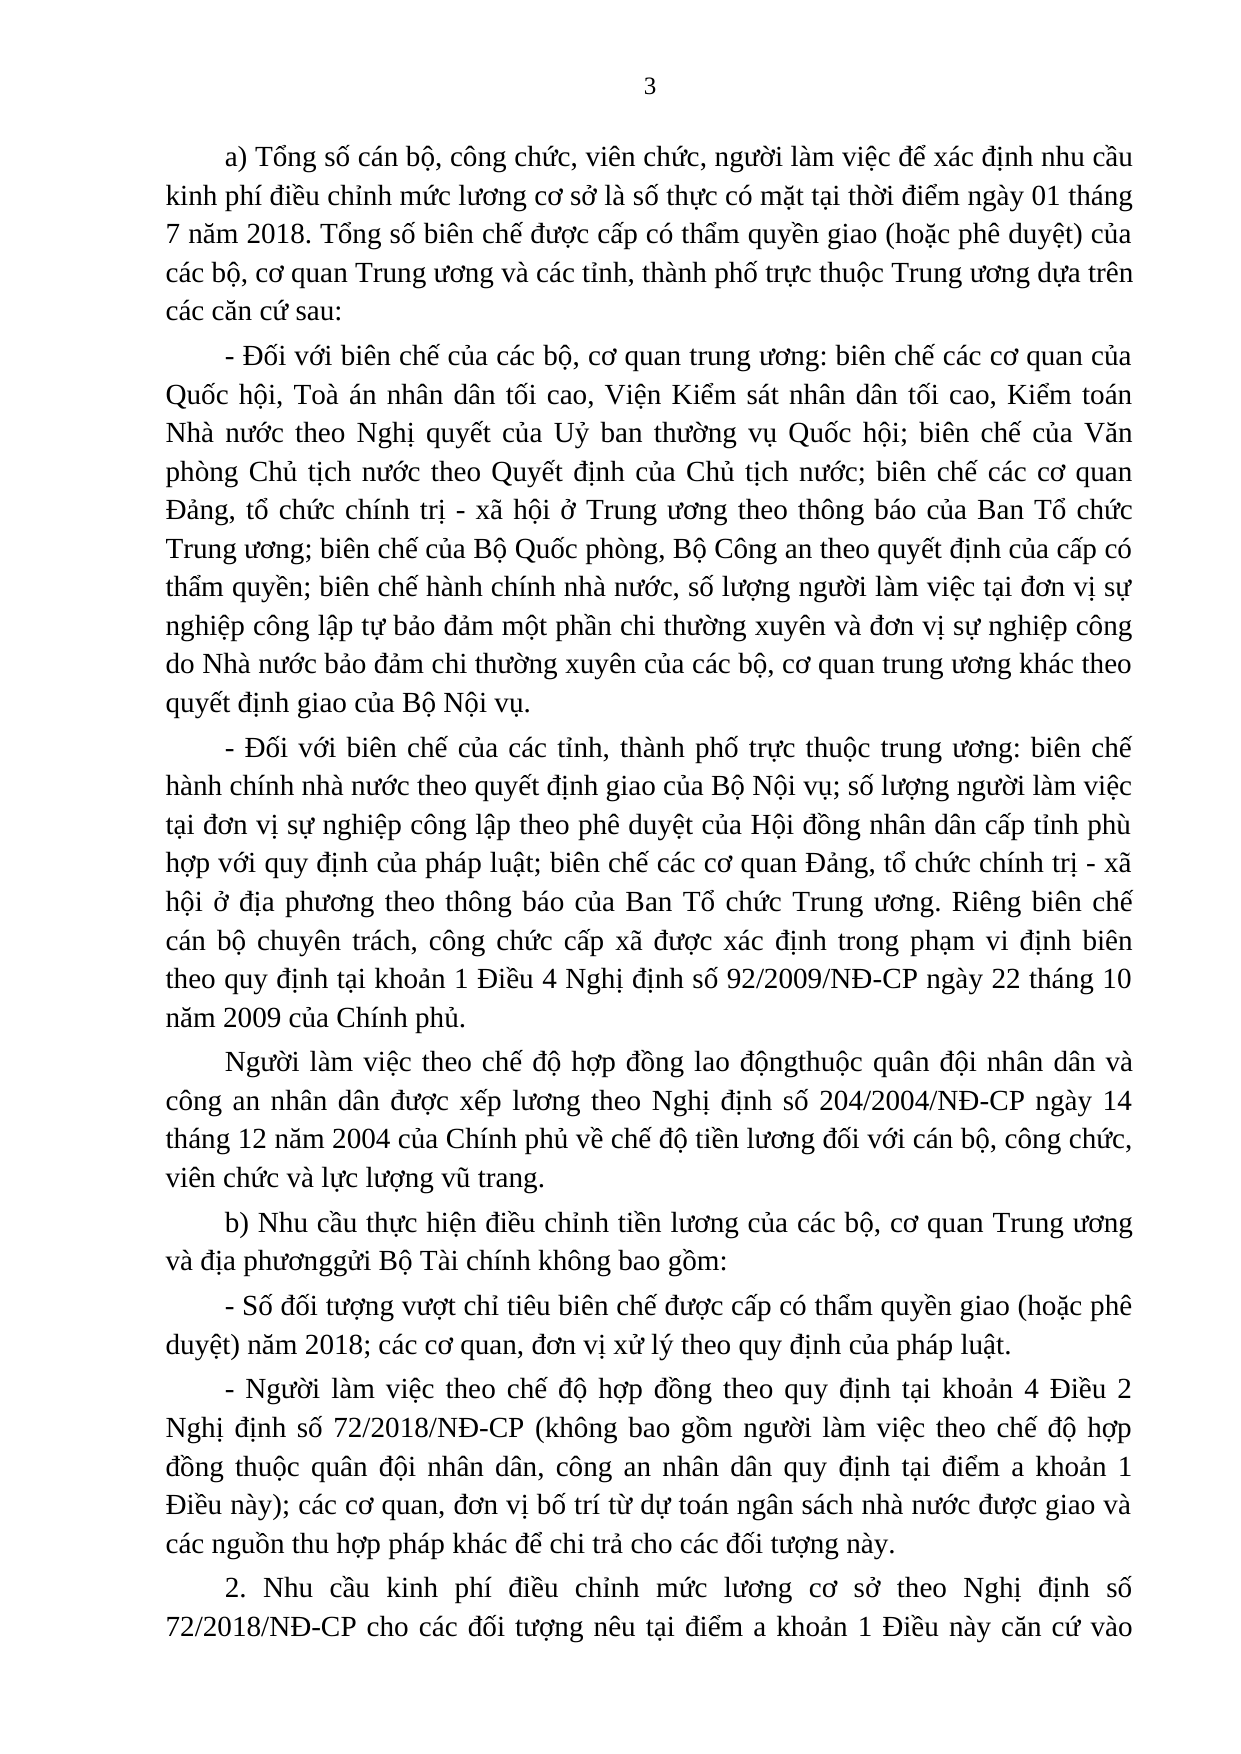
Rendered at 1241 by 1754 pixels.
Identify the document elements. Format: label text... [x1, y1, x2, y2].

text b) Nhu cầu thực hiện điều chỉnh tiền lương của các bộ, cơ quan Trung ương và địa phươnggửi Bộ Tài chính không bao gồm: [165, 1205, 1134, 1277]
text - Đối với biên chế của các bộ, cơ quan trung ương: biên chế các cơ quan của Quốc hội, Toà án nhân dân tối cao, Viện Kiểm sát nhân dân tối cao, Kiểm toán Nhà nước theo Nghị quyết của Uỷ ban thường vụ Quốc hội; biên chế của Văn phòng Chủ tịch nước theo Quyết định của Chủ tịch nước; biên chế các cơ quan Đảng, tổ chức chính trị - xã hội ở Trung ương theo thông báo của Ban Tổ chức Trung ương; biên chế của Bộ Quốc phòng, Bộ Công an theo quyết định của cấp có thẩm quyền; biên chế hành chính nhà nước, số lượng người làm việc tại đơn vị sự nghiệp công lập tự bảo đảm một phần chi thường xuyên và đơn vị sự nghiệp công do Nhà nước bảo đảm chi thường xuyên của các bộ, cơ quan trung ương khác theo quyết định giao của Bộ Nội vụ. [165, 338, 1134, 719]
text Người làm việc theo chế độ hợp đồng lao độngthuộc quân đội nhân dân và công an nhân dân được xếp lương theo Nghị định số 204/2004/NĐ-CP ngày 14 tháng 12 năm 2004 của Chính phủ về chế độ tiền lương đối với cán bộ, công chức, viên chức và lực lượng vũ trang. [165, 1044, 1134, 1194]
text - Người làm việc theo chế độ hợp đồng theo quy định tại khoản 4 Điều 2 Nghị định số 72/2018/NĐ-CP (không bao gồm người làm việc theo chế độ hợp đồng thuộc quân đội nhân dân, công an nhân dân quy định tại điểm a khoản 1 Điều này); các cơ quan, đơn vị bố trí từ dự toán ngân sách nhà nước được giao và các nguồn thu hợp pháp khác để chi trả cho các đối tượng này. [165, 1372, 1134, 1559]
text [165, 1571, 1134, 1643]
text a) Tổng số cán bộ, công chức, viên chức, người làm việc để xác định nhu cầu kinh phí điều chỉnh mức lương cơ sở là số thực có mặt tại thời điểm ngày 01 tháng 7 năm 2018. Tổng số biên chế được cấp có thẩm quyền giao (hoặc phê duyệt) của các bộ, cơ quan Trung ương và các tỉnh, thành phố trực thuộc Trung ương dựa trên các căn cứ sau: [165, 139, 1134, 327]
text - Số đối tượng vượt chỉ tiêu biên chế được cấp có thẩm quyền giao (hoặc phê duyệt) năm 2018; các cơ quan, đơn vị xử lý theo quy định của pháp luật. [165, 1288, 1134, 1360]
text - Đối với biên chế của các tỉnh, thành phố trực thuộc trung ương: biên chế hành chính nhà nước theo quyết định giao của Bộ Nội vụ; số lượng người làm việc tại đơn vị sự nghiệp công lập theo phê duyệt của Hội đồng nhân dân cấp tỉnh phù hợp với quy định của pháp luật; biên chế các cơ quan Đảng, tổ chức chính trị - xã hội ở địa phương theo thông báo của Ban Tổ chức Trung ương. Riêng biên chế cán bộ chuyên trách, công chức cấp xã được xác định trong phạm vi định biên theo quy định tại khoản 1 Điều 4 Nghị định số 92/2009/NĐ-CP ngày 22 tháng 10 năm 2009 của Chính phủ. [165, 730, 1134, 1033]
